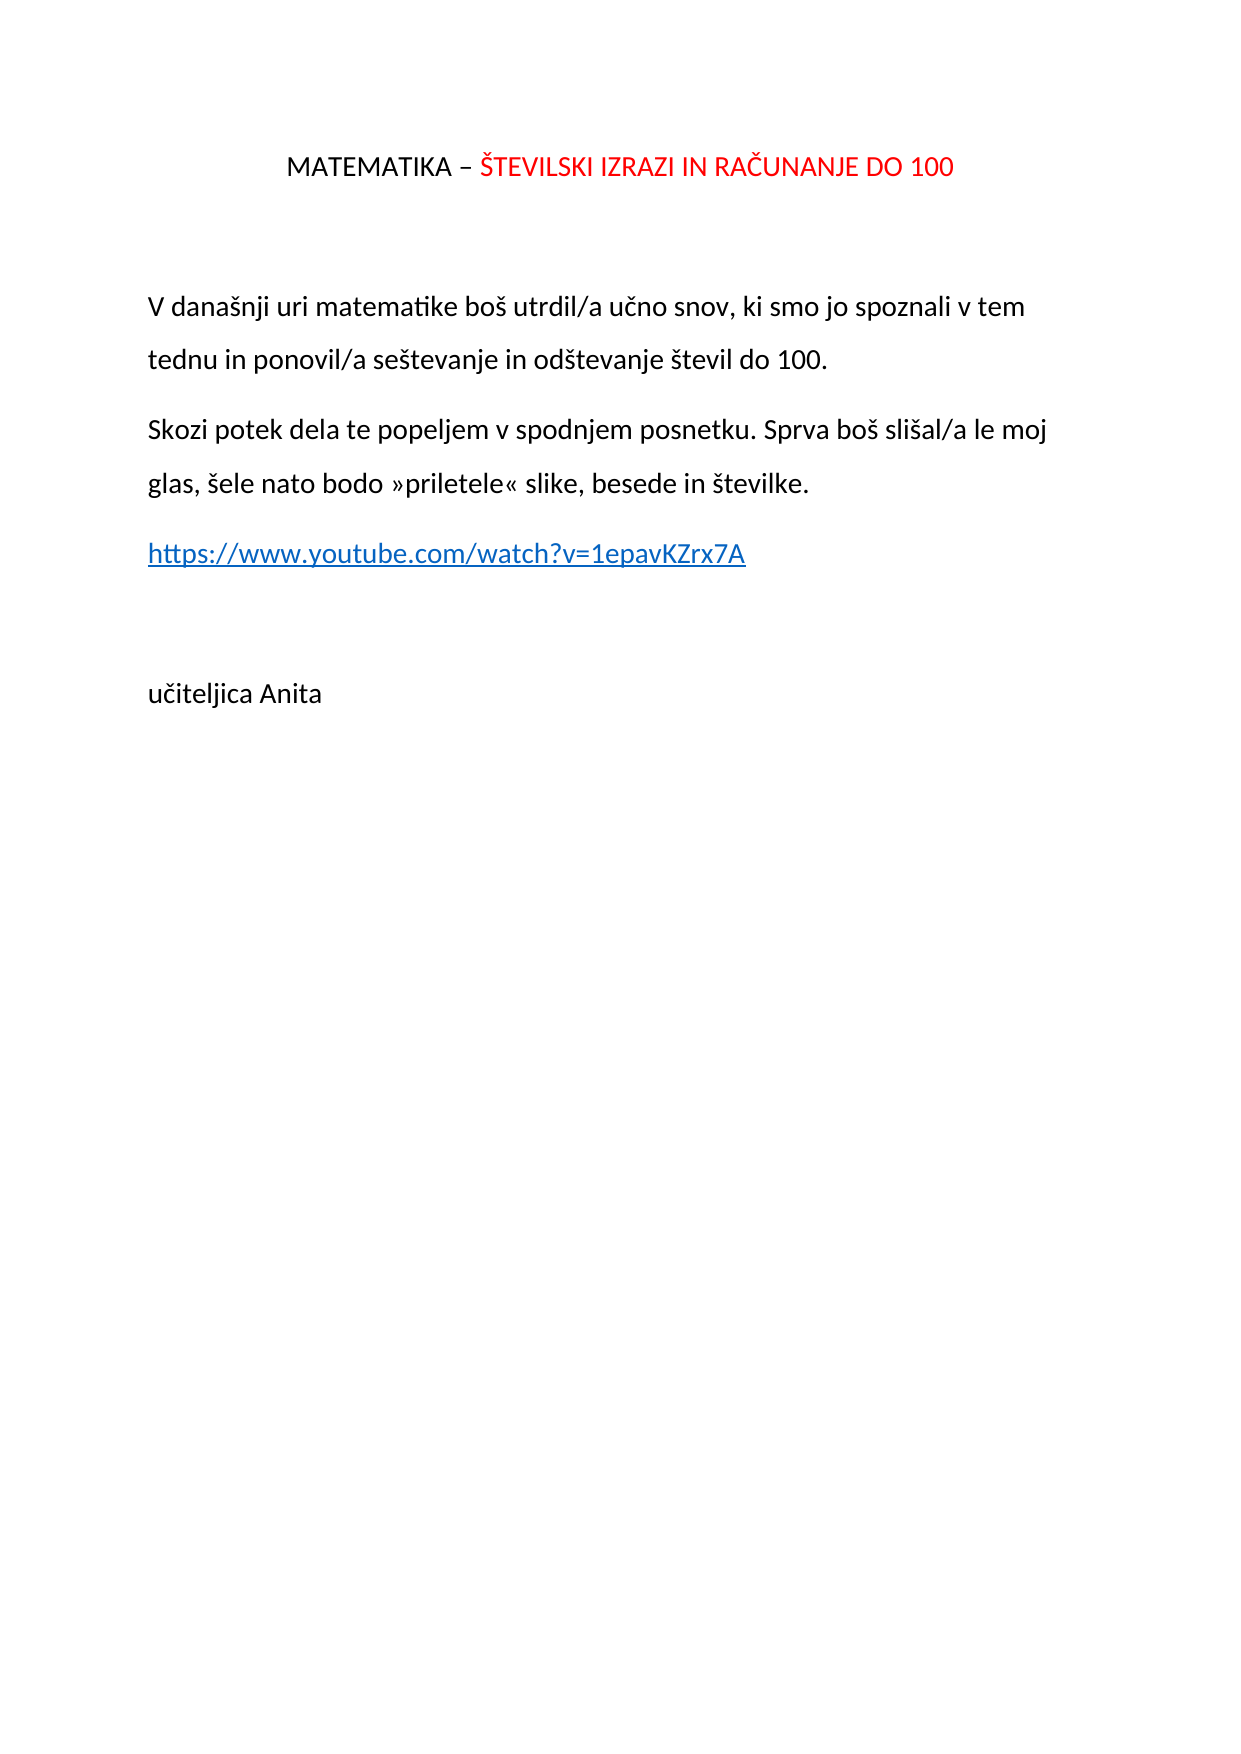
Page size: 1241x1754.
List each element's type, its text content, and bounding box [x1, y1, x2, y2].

text MATEMATIKA – ŠTEVILSKI IZRAZI IN RAČUNANJE DO 100 [148, 148, 1093, 183]
text https://www.youtube.com/watch?v=1epavKZrx7A [148, 535, 1093, 571]
text V današnji uri matematike boš utrdil/a učno snov, ki smo jo spoznali v tem tednu in ponovil/a seštevanje in odštevanje števil do 100. [148, 288, 1093, 377]
text učiteljica Anita [148, 675, 1093, 711]
text Skozi potek dela te popeljem v spodnjem posnetku. Sprva boš slišal/a le moj glas, šele nato bodo »priletele« slike, besede in številke. [148, 411, 1093, 500]
